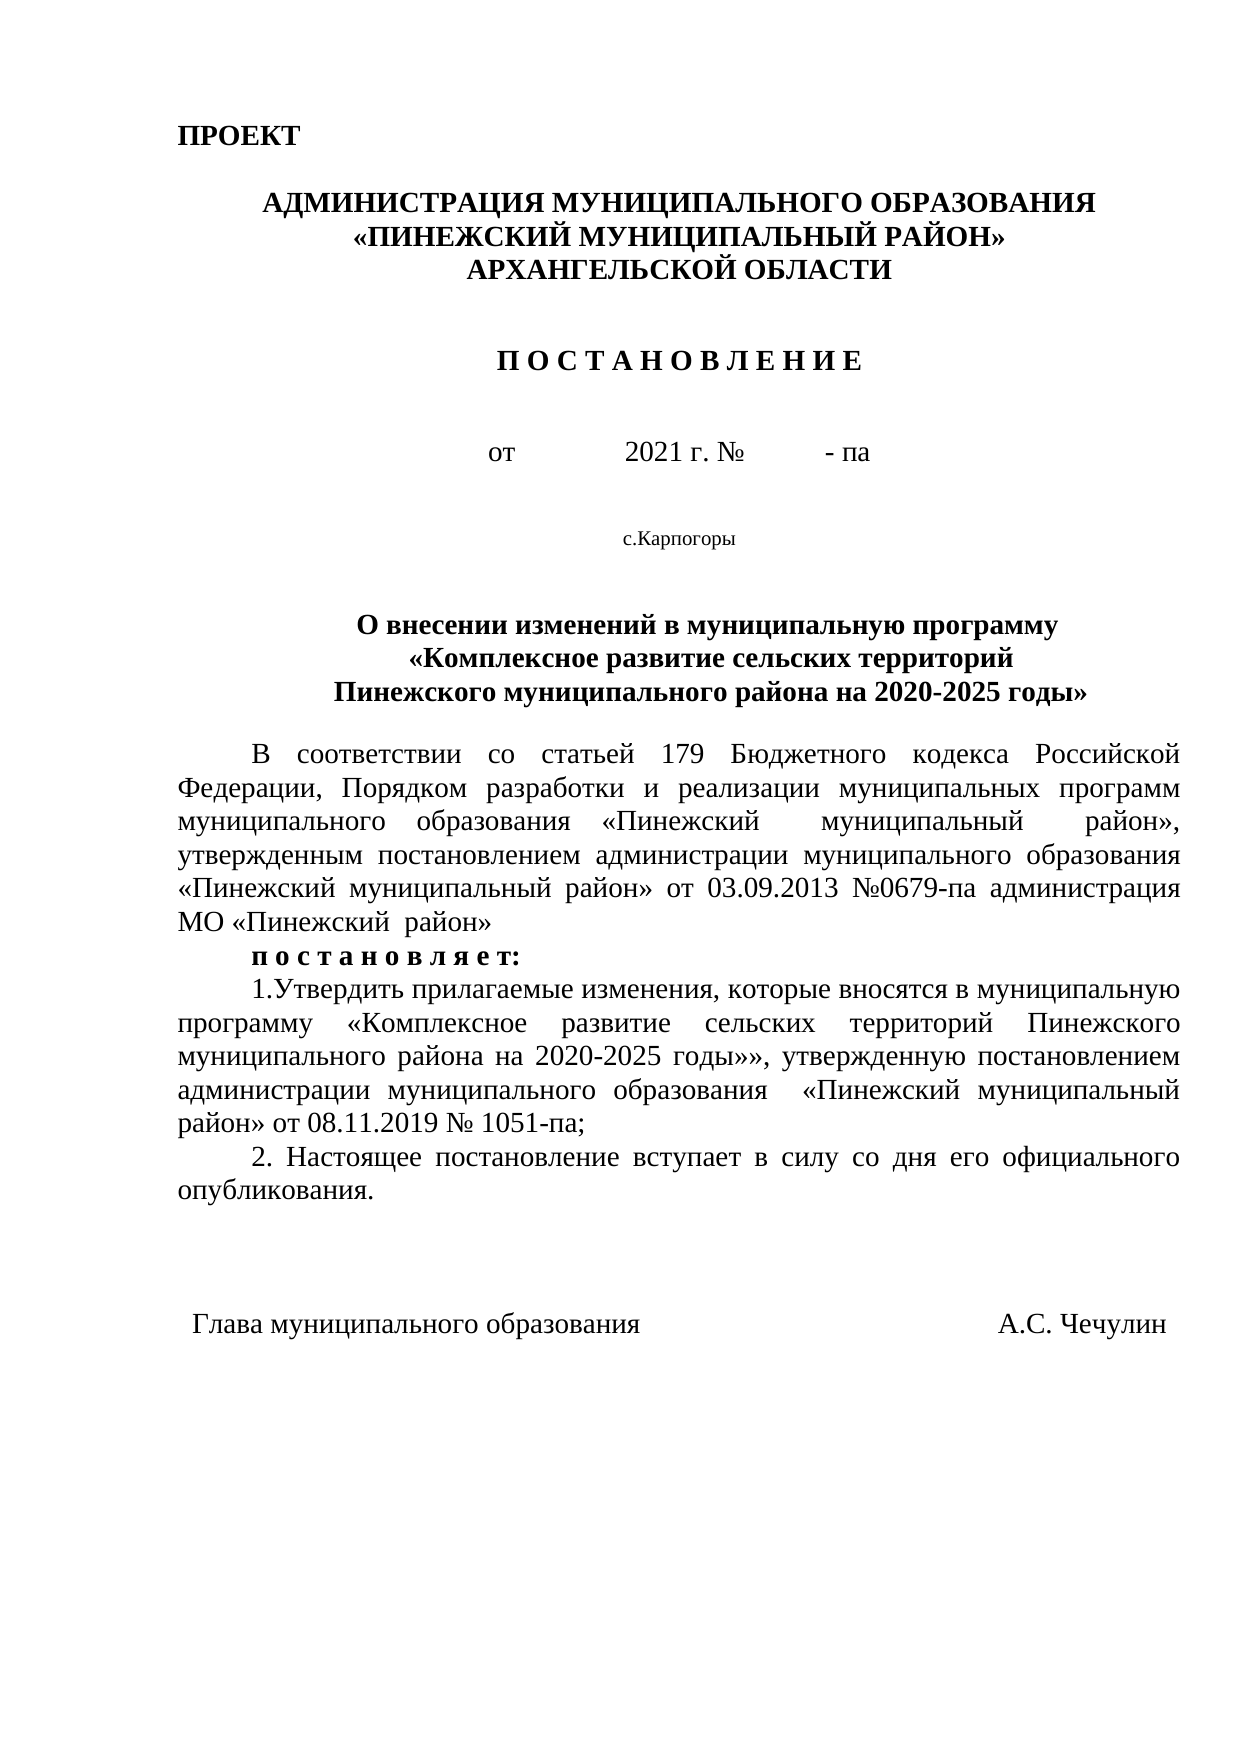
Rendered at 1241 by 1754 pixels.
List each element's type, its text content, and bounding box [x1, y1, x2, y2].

text с.Карпогоры [177, 525, 1181, 549]
text ПРОЕКТ [177, 118, 1181, 152]
text П О С Т А Н О В Л Е Н И Е [177, 343, 1181, 377]
text «ПИНЕЖСКИЙ МУНИЦИПАЛЬНЫЙ РАЙОН» [177, 219, 1181, 252]
text 1.Утвердить прилагаемые изменения, которые вносятся в муниципальную программу «Комплексное развитие сельских территорий Пинежского муниципального района на 2020-2025 годы»», утвержденную постановлением администрации муниципального образования «Пинежский муниципальный район» от 08.11.2019 № 1051-па; [177, 971, 1181, 1139]
text от 2021 г. № - па [177, 434, 1181, 468]
text Глава муниципального образования А.С. Чечулин [177, 1307, 1181, 1340]
text В соответствии со статьей 179 Бюджетного кодекса Российской Федерации, Порядком разработки и реализации муниципальных программ муниципального образования «Пинежский муниципальный район», утвержденным постановлением администрации муниципального образования «Пинежский муниципальный район» от 03.09.2013 №0679-па администрация МО «Пинежский район» [177, 736, 1181, 938]
text 2. Настоящее постановление вступает в силу со дня его официального опубликования. [177, 1139, 1181, 1206]
text АРХАНГЕЛЬСКОЙ ОБЛАСТИ [177, 252, 1181, 286]
text Пинежского муниципального района на 2020-2025 годы» [177, 674, 1181, 708]
text О внесении изменений в муниципальную программу [177, 607, 1181, 641]
text «Комплексное развитие сельских территорий [177, 641, 1181, 674]
text АДМИНИСТРАЦИЯ МУНИЦИПАЛЬНОГО ОБРАЗОВАНИЯ [177, 185, 1181, 219]
text п о с т а н о в л я е т: [177, 938, 1181, 971]
